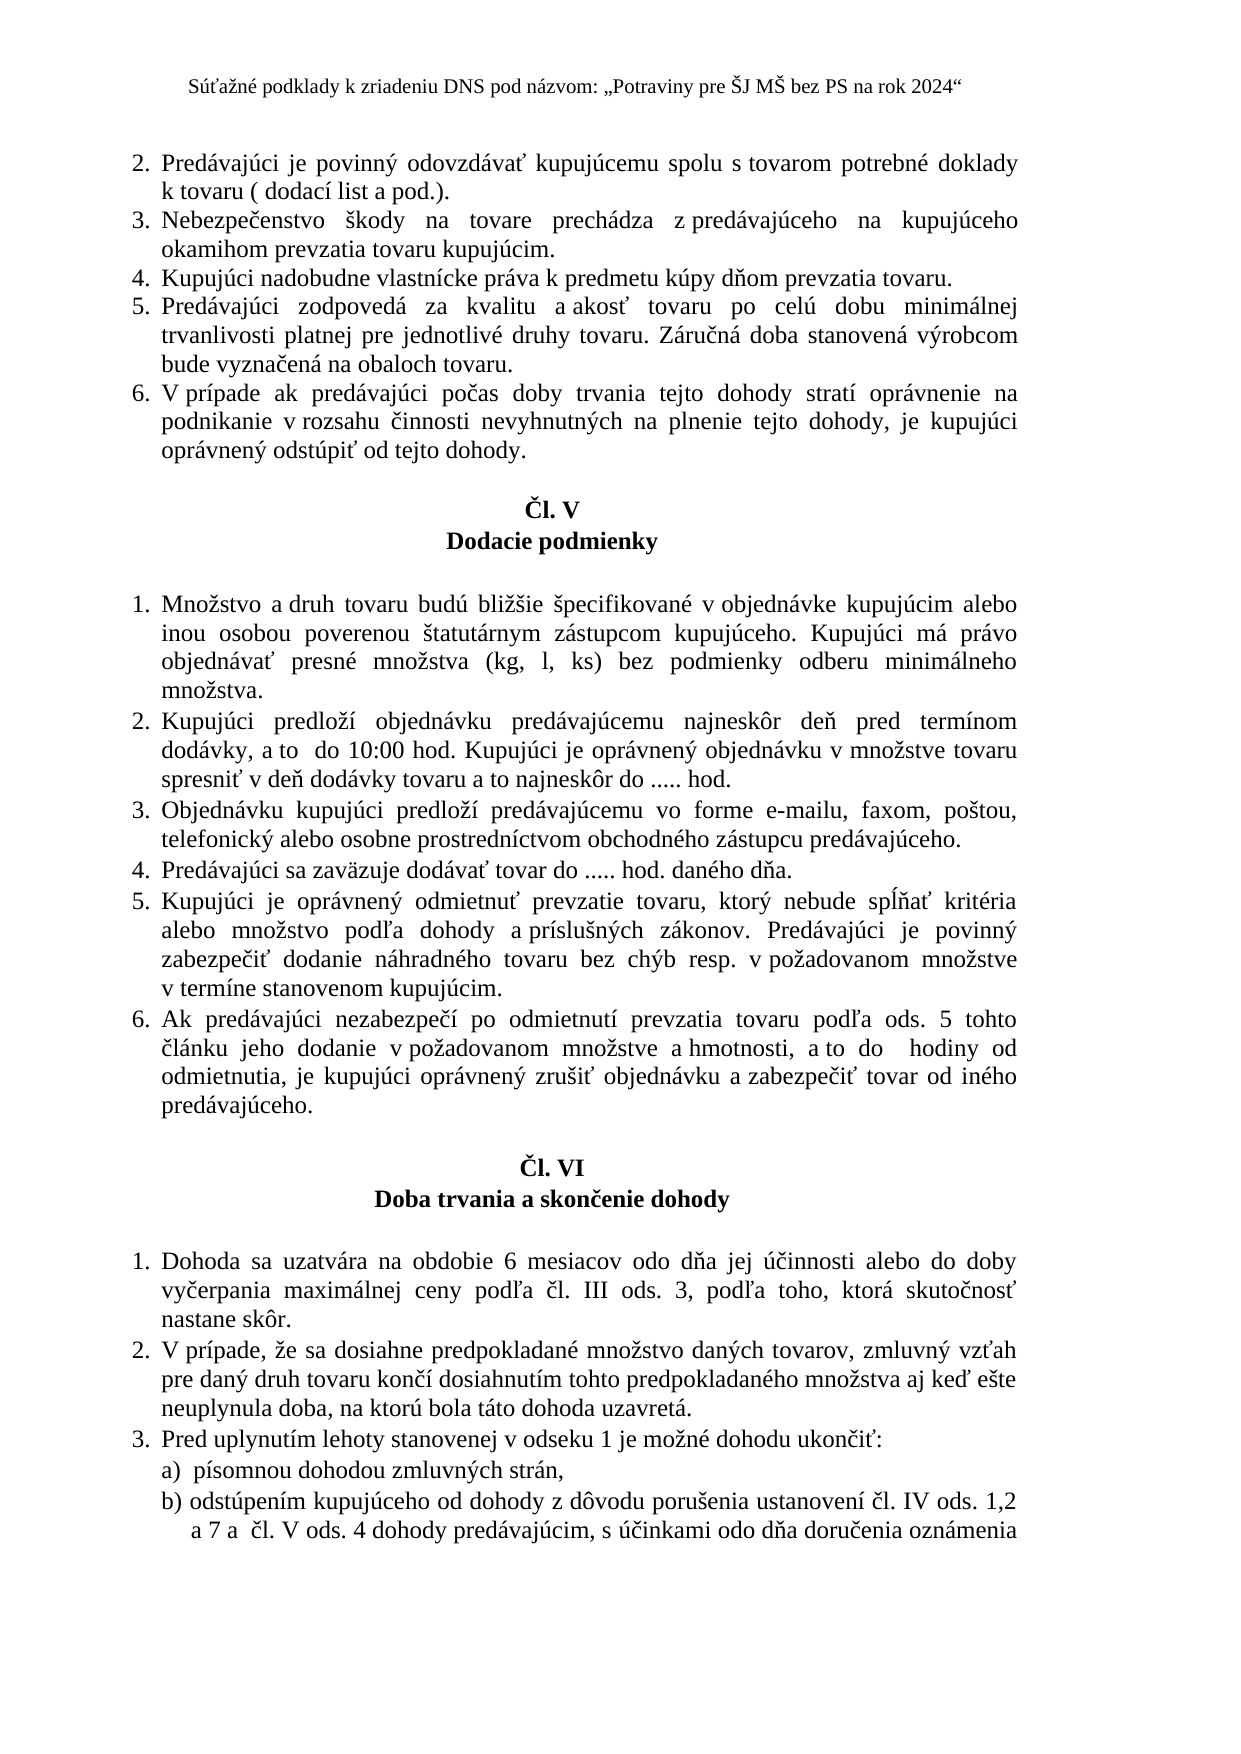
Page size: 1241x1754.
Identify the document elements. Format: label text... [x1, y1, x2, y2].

list Pred uplynutím lehoty stanovenej v odseku 1 je možné dohodu ukončiť: [132, 1424, 1017, 1453]
text a) písomnou dohodou zmluvných strán, [161, 1455, 1017, 1484]
list Dohoda sa uzatvára na obdobie 6 mesiacov odo dňa jej účinnosti alebo do doby vyčerpania maximálnej ceny podľa čl. III ods. 3, podľa toho, ktorá skutočnosť nastane skôr. [132, 1246, 1017, 1333]
list Kupujúci nadobudne vlastnícke práva k predmetu kúpy dňom prevzatia tovaru. [132, 263, 1018, 291]
list V prípade, že sa dosiahne predpokladané množstvo daných tovarov, zmluvný vzťah pre daný druh tovaru končí dosiahnutím tohto predpokladaného množstva aj keď ešte neuplynula doba, na ktorú bola táto dohoda uzavretá. [132, 1335, 1017, 1421]
list V prípade ak predávajúci počas doby trvania tejto dohody stratí oprávnenie na podnikanie v rozsahu činnosti nevyhnutných na plnenie tejto dohody, je kupujúci oprávnený odstúpiť od tejto dohody. [132, 378, 1018, 464]
text Doba trvania a skončenie dohody [132, 1184, 972, 1213]
text Čl. VI [132, 1153, 972, 1181]
text Dodacie podmienky [132, 526, 972, 555]
list Predávajúci sa zaväzuje dodávať tovar do ..... hod. daného dňa. [132, 855, 1017, 884]
text Čl. V [132, 495, 972, 524]
list Kupujúci je oprávnený odmietnuť prevzatie tovaru, ktorý nebude spĺňať kritéria alebo množstvo podľa dohody a príslušných zákonov. Predávajúci je povinný zabezpečiť dodanie náhradného tovaru bez chýb resp. v požadovanom množstve v termíne stanovenom kupujúcim. [132, 886, 1017, 1001]
list Predávajúci je povinný odovzdávať kupujúcemu spolu s tovarom potrebné doklady k tovaru ( dodací list a pod.). [132, 148, 1018, 205]
list Nebezpečenstvo škody na tovare prechádza z predávajúceho na kupujúceho okamihom prevzatia tovaru kupujúcim. [132, 205, 1018, 263]
list Ak predávajúci nezabezpečí po odmietnutí prevzatia tovaru podľa ods. 5 tohto článku jeho dodanie v požadovanom množstve a hmotnosti, a to do hodiny od odmietnutia, je kupujúci oprávnený zrušiť objednávku a zabezpečiť tovar od iného predávajúceho. [132, 1004, 1017, 1119]
list Množstvo a druh tovaru budú bližšie špecifikované v objednávke kupujúcim alebo inou osobou poverenou štatutárnym zástupcom kupujúceho. Kupujúci má právo objednávať presné množstva (kg, l, ks) bez podmienky odberu minimálneho množstva. [132, 589, 1017, 704]
list Kupujúci predloží objednávku predávajúcemu najneskôr deň pred termínom dodávky, a to do 10:00 hod. Kupujúci je oprávnený objednávku v množstve tovaru spresniť v deň dodávky tovaru a to najneskôr do ..... hod. [132, 706, 1017, 793]
list Objednávku kupujúci predloží predávajúcemu vo forme e-mailu, faxom, poštou, telefonický alebo osobne prostredníctvom obchodného zástupcu predávajúceho. [132, 795, 1017, 853]
list Predávajúci zodpovedá za kvalitu a akosť tovaru po celú dobu minimálnej trvanlivosti platnej pre jednotlivé druhy tovaru. Záručná doba stanovená výrobcom bude vyznačená na obaloch tovaru. [132, 291, 1018, 378]
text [161, 1486, 1017, 1544]
